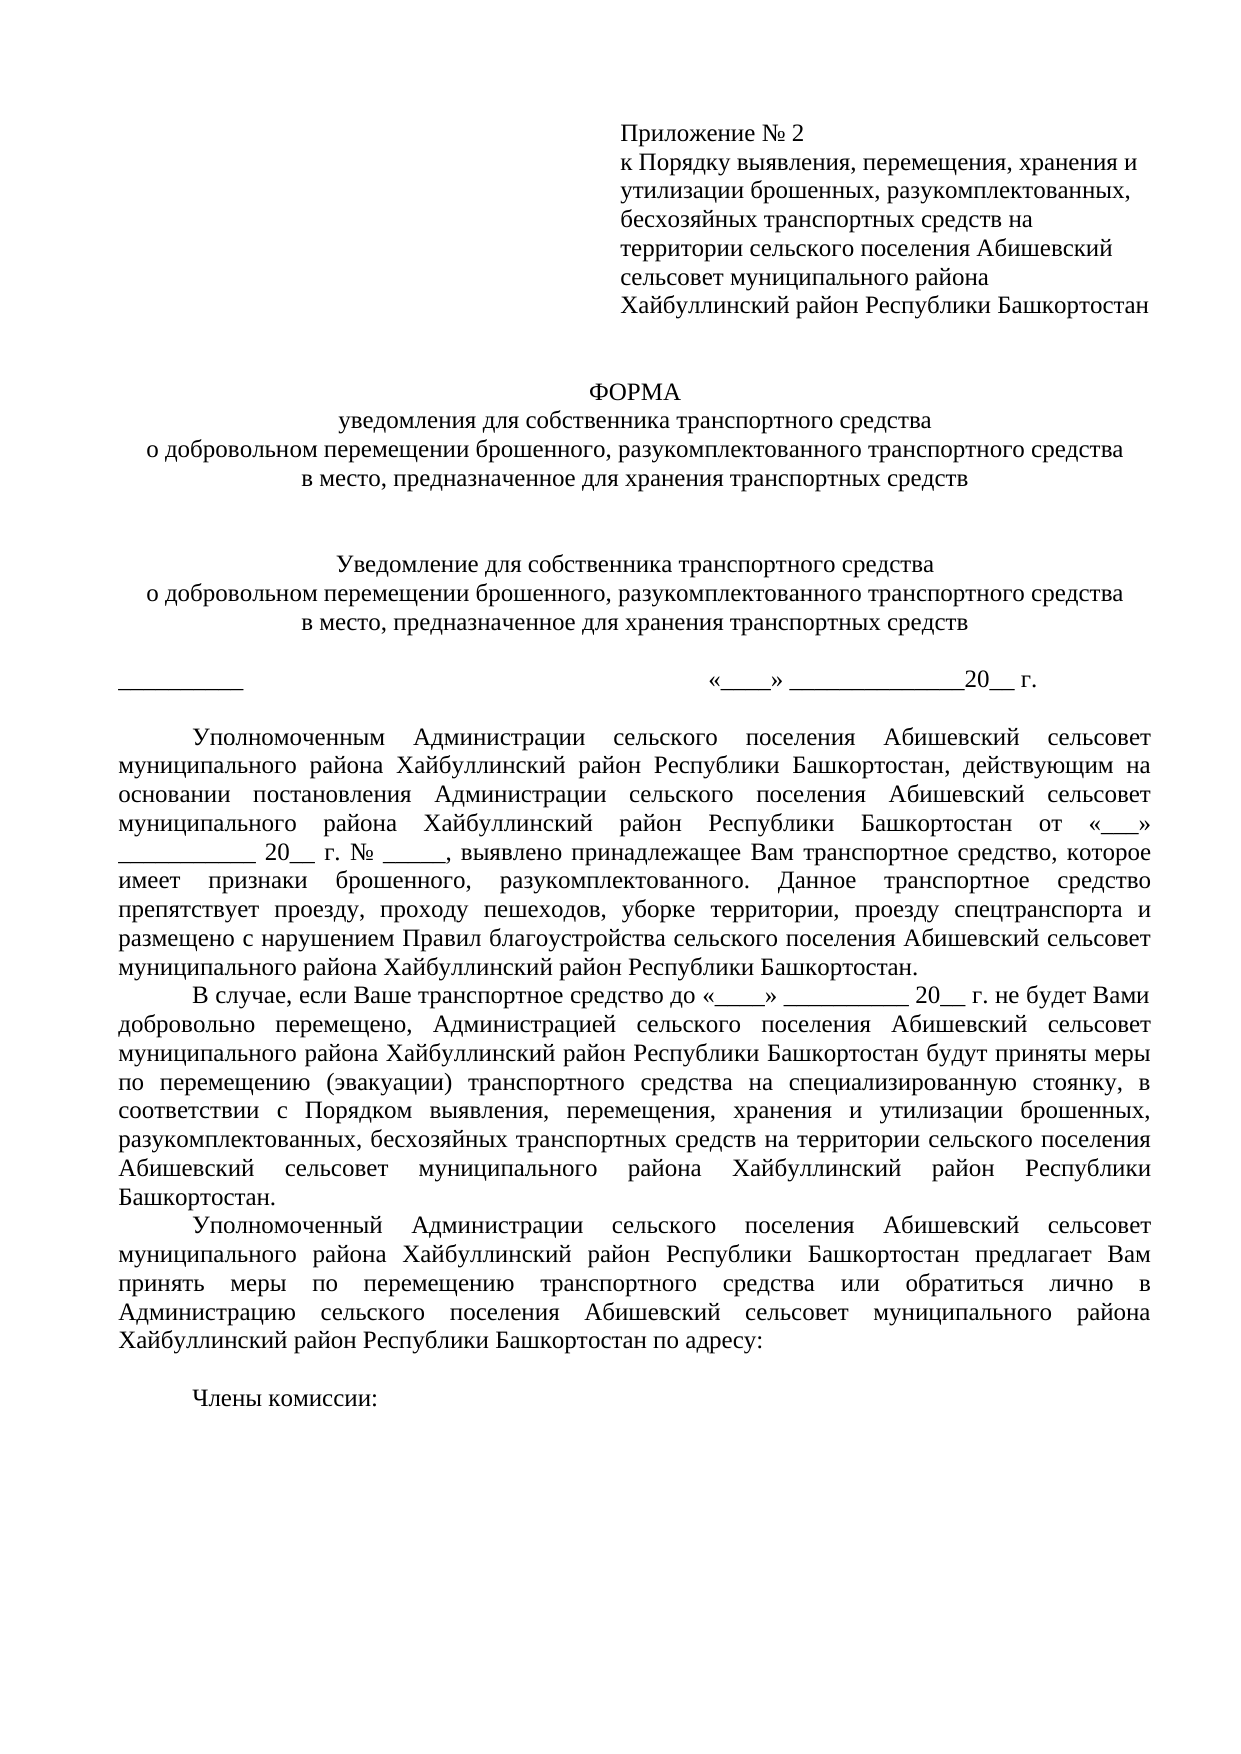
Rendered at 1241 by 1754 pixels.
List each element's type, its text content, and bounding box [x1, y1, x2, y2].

text о добровольном перемещении брошенного, разукомплектованного транспортного средства [118, 434, 1152, 463]
text Уведомление для собственника транспортного средства [118, 549, 1152, 578]
text Приложение № 2 к Порядку выявления, перемещения, хранения и утилизации брошенных, разукомплектованных, бесхозяйных транспортных средств на территории сельского поселения Абишевский сельсовет муниципального района Хайбуллинский район Республики Башкортостан [620, 118, 1152, 319]
text Уполномоченный Администрации сельского поселения Абишевский сельсовет муниципального района Хайбуллинский район Республики Башкортостан предлагает Вам принять меры по перемещению транспортного средства или обратиться лично в Администрацию сельского поселения Абишевский сельсовет муниципального района Хайбуллинский район Республики Башкортостан по адресу: [118, 1211, 1152, 1354]
text в место, предназначенное для хранения транспортных средств [118, 607, 1152, 636]
text уведомления для собственника транспортного средства [118, 406, 1152, 434]
text о добровольном перемещении брошенного, разукомплектованного транспортного средства [118, 578, 1152, 607]
text ФОРМА [118, 377, 1152, 406]
text В случае, если Ваше транспортное средство до «____» __________ 20__ г. не будет Вами добровольно перемещено, Администрацией сельского поселения Абишевский сельсовет муниципального района Хайбуллинский район Республики Башкортостан будут приняты меры по перемещению (эвакуации) транспортного средства на специализированную стоянку, в соответствии с Порядком выявления, перемещения, хранения и утилизации брошенных, разукомплектованных, бесхозяйных транспортных средств на территории сельского поселения Абишевский сельсовет муниципального района Хайбуллинский район Республики Башкортостан. [118, 981, 1152, 1211]
text __________ «____» ______________20__ г. [118, 664, 1152, 693]
text Уполномоченным Администрации сельского поселения Абишевский сельсовет муниципального района Хайбуллинский район Республики Башкортостан, действующим на основании постановления Администрации сельского поселения Абишевский сельсовет муниципального района Хайбуллинский район Республики Башкортостан от «___» ___________ 20__ г. № _____, выявлено принадлежащее Вам транспортное средство, которое имеет признаки брошенного, разукомплектованного. Данное транспортное средство препятствует проезду, проходу пешеходов, уборке территории, проезду спецтранспорта и размещено с нарушением Правил благоустройства сельского поселения Абишевский сельсовет муниципального района Хайбуллинский район Республики Башкортостан. [118, 722, 1152, 981]
text в место, предназначенное для хранения транспортных средств [118, 463, 1152, 492]
text Члены комиссии: [118, 1383, 1152, 1412]
